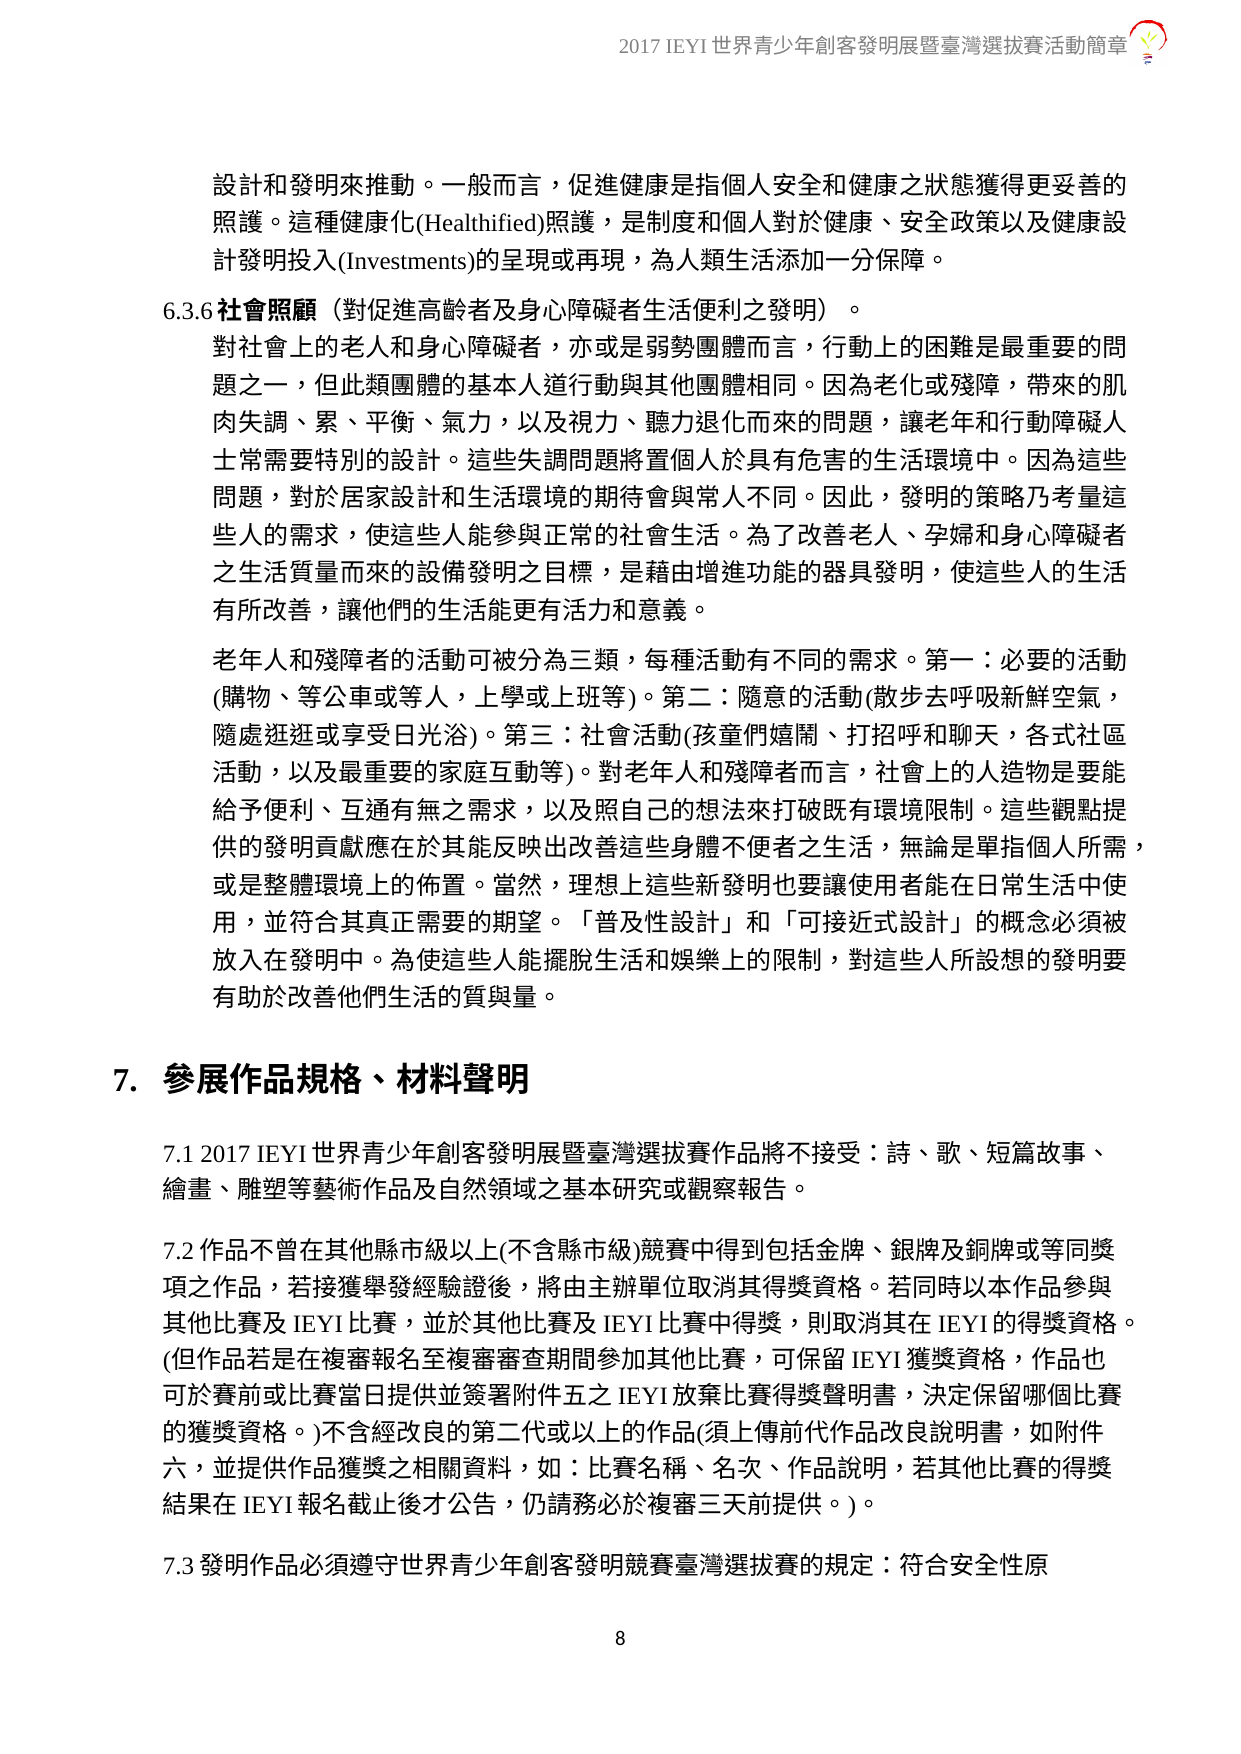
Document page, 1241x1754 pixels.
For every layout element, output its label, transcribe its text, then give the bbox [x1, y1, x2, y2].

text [213, 164, 1128, 277]
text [163, 1546, 1128, 1582]
text 7.1 2017 IEYI世界青少年創客發明展暨臺灣選拔賽作品將不接受：詩、歌、短篇故事、繪畫、雕塑等藝術作品及自然領域之基本研究或觀察報告。 [163, 1133, 1128, 1206]
text 6.3.6社會照顧（對促進高齡者及身心障礙者生活便利之發明）。 [163, 289, 1128, 327]
text 7.2作品不曾在其他縣市級以上(不含縣市級)競賽中得到包括金牌、銀牌及銅牌或等同獎項之作品，若接獲舉發經驗證後，將由主辦單位取消其得獎資格。若同時以本作品參與其他比賽及IEYI比賽，並於其他比賽及IEYI比賽中得獎，則取消其在IEYI的得獎資格。(但作品若是在複審報名至複審審查期間參加其他比賽，可保留IEYI獲獎資格，作品也可於賽前或比賽當日提供並簽署附件五之IEYI放棄比賽得獎聲明書，決定保留哪個比賽的獲獎資格。)不含經改良的第二代或以上的作品(須上傳前代作品改良說明書，如附件六，並提供作品獲獎之相關資料，如：比賽名稱、名次、作品說明，若其他比賽的得獎結果在IEYI報名截止後才公告，仍請務必於複審三天前提供。)。 [163, 1231, 1128, 1521]
text 老年人和殘障者的活動可被分為三類，每種活動有不同的需求。第一：必要的活動(購物、等公車或等人，上學或上班等)。第二：隨意的活動(散步去呼吸新鮮空氣，隨處逛逛或享受日光浴)。第三：社會活動(孩童們嬉鬧、打招呼和聊天，各式社區活動，以及最重要的家庭互動等)。對老年人和殘障者而言，社會上的人造物是要能給予便利、互通有無之需求，以及照自己的想法來打破既有環境限制。這些觀點提供的發明貢獻應在於其能反映出改善這些身體不便者之生活，無論是單指個人所需，或是整體環境上的佈置。當然，理想上這些新發明也要讓使用者能在日常生活中使用，並符合其真正需要的期望。「普及性設計」和「可接近式設計」的概念必須被放入在發明中。為使這些人能擺脫生活和娛樂上的限制，對這些人所設想的發明要有助於改善他們生活的質與量。 [213, 639, 1128, 1014]
picture [1127, 20, 1169, 68]
subtitle 參展作品規格、材料聲明 [112, 1039, 1128, 1114]
text 對社會上的老人和身心障礙者，亦或是弱勢團體而言，行動上的困難是最重要的問題之一，但此類團體的基本人道行動與其他團體相同。因為老化或殘障，帶來的肌肉失調、累、平衡、氣力，以及視力、聽力退化而來的問題，讓老年和行動障礙人士常需要特別的設計。這些失調問題將置個人於具有危害的生活環境中。因為這些問題，對於居家設計和生活環境的期待會與常人不同。因此，發明的策略乃考量這些人的需求，使這些人能參與正常的社會生活。為了改善老人、孕婦和身心障礙者之生活質量而來的設備發明之目標，是藉由增進功能的器具發明，使這些人的生活有所改善，讓他們的生活能更有活力和意義。 [213, 327, 1128, 627]
